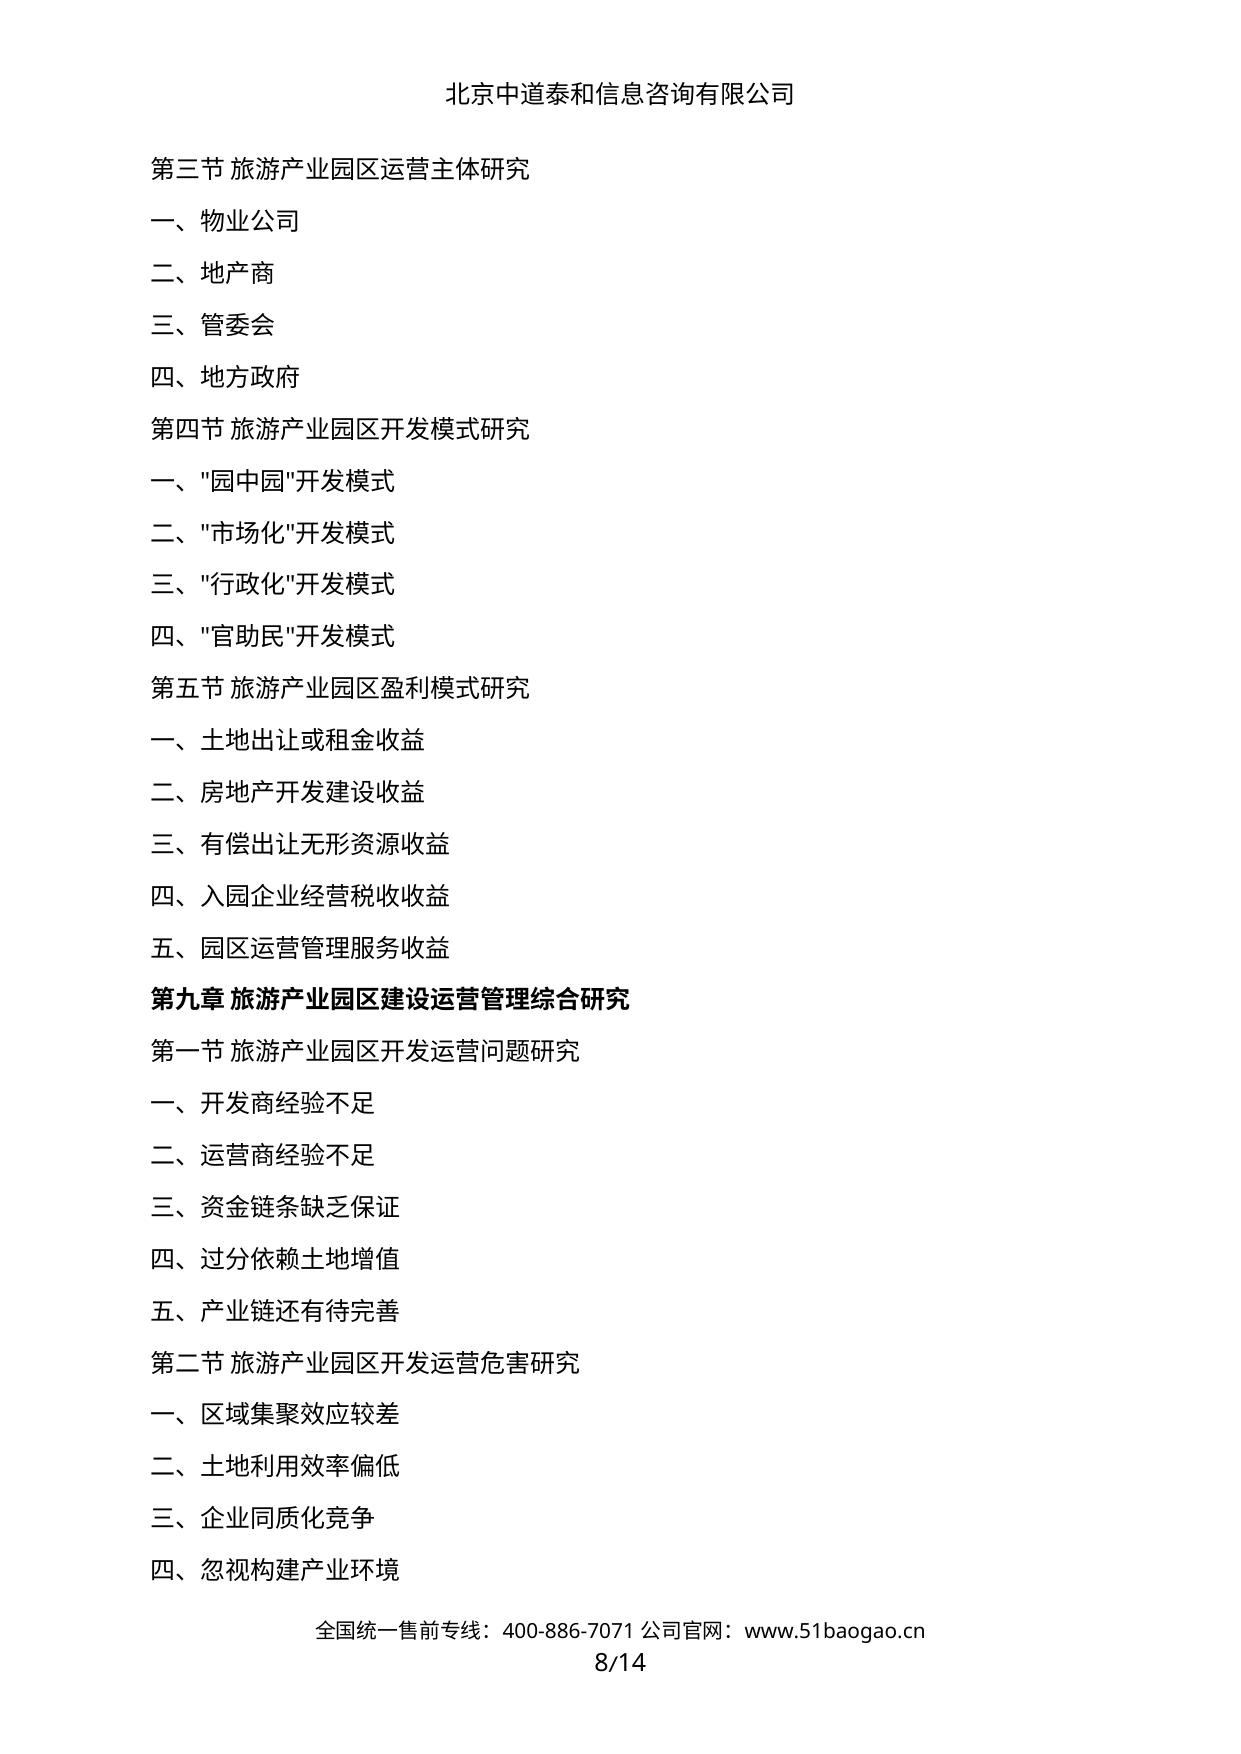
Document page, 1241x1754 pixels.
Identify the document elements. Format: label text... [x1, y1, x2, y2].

text 二、"市场化"开发模式 [150, 513, 1090, 549]
text 一、"园中园"开发模式 [150, 461, 1090, 497]
text 第四节 旅游产业园区开发模式研究 [150, 409, 1090, 446]
text 第三节 旅游产业园区运营主体研究 [150, 150, 1090, 186]
text 五、园区运营管理服务收益 [150, 928, 1090, 964]
text 二、房地产开发建设收益 [150, 772, 1090, 809]
text 一、区域集聚效应较差 [150, 1395, 1090, 1431]
text 三、有偿出让无形资源收益 [150, 824, 1090, 861]
text 第一节 旅游产业园区开发运营问题研究 [150, 1032, 1090, 1068]
text 二、土地利用效率偏低 [150, 1447, 1090, 1483]
text 四、入园企业经营税收收益 [150, 876, 1090, 912]
text 三、管委会 [150, 306, 1090, 342]
text 第五节 旅游产业园区盈利模式研究 [150, 669, 1090, 705]
text 一、土地出让或租金收益 [150, 721, 1090, 757]
text 二、地产商 [150, 254, 1090, 290]
text 二、运营商经验不足 [150, 1136, 1090, 1172]
text 三、资金链条缺乏保证 [150, 1187, 1090, 1224]
text 三、"行政化"开发模式 [150, 565, 1090, 601]
text 第二节 旅游产业园区开发运营危害研究 [150, 1343, 1090, 1379]
text 第九章 旅游产业园区建设运营管理综合研究 [150, 980, 1090, 1016]
text 四、忽视构建产业环境 [150, 1551, 1090, 1587]
text 四、"官助民"开发模式 [150, 617, 1090, 653]
text 三、企业同质化竞争 [150, 1499, 1090, 1535]
text 一、开发商经验不足 [150, 1084, 1090, 1120]
text 五、产业链还有待完善 [150, 1291, 1090, 1327]
text 四、过分依赖土地增值 [150, 1239, 1090, 1276]
text 四、地方政府 [150, 357, 1090, 394]
text 一、物业公司 [150, 202, 1090, 238]
